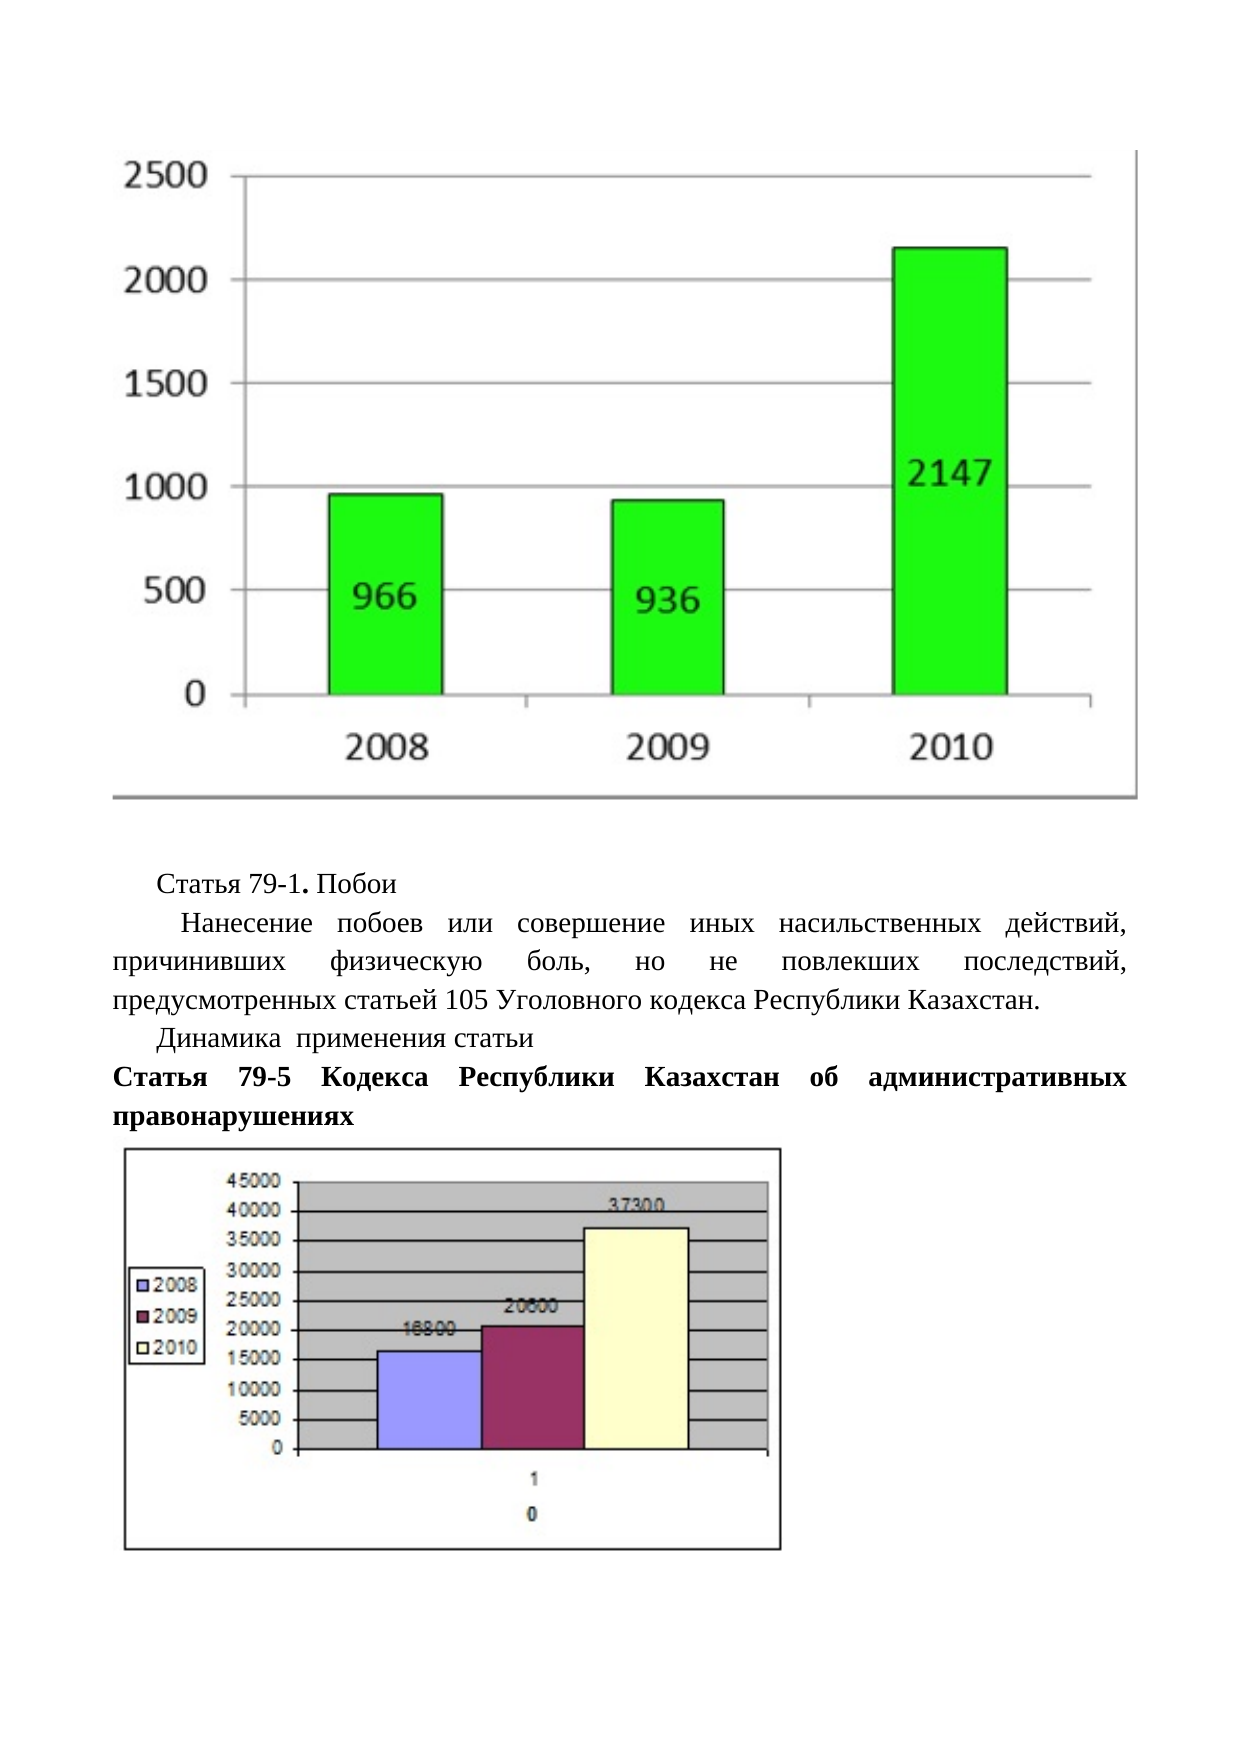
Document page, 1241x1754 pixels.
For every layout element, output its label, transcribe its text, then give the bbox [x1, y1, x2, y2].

picture [112, 1136, 784, 1555]
text Нанесение побоев или совершение иных насильственных действий, причинивших физическую боль, но не повлекших последствий, предусмотренных статьей 105 Уголовного кодекса Республики Казахстан. [112, 905, 1128, 1016]
text Статья 79-5 Кодекса Республики Казахстан об административных правонарушениях [112, 1059, 1128, 1131]
text Статья 79-1. Побои [112, 866, 1128, 900]
text Динамика применения статьи [112, 1021, 1128, 1054]
picture [112, 150, 1138, 802]
